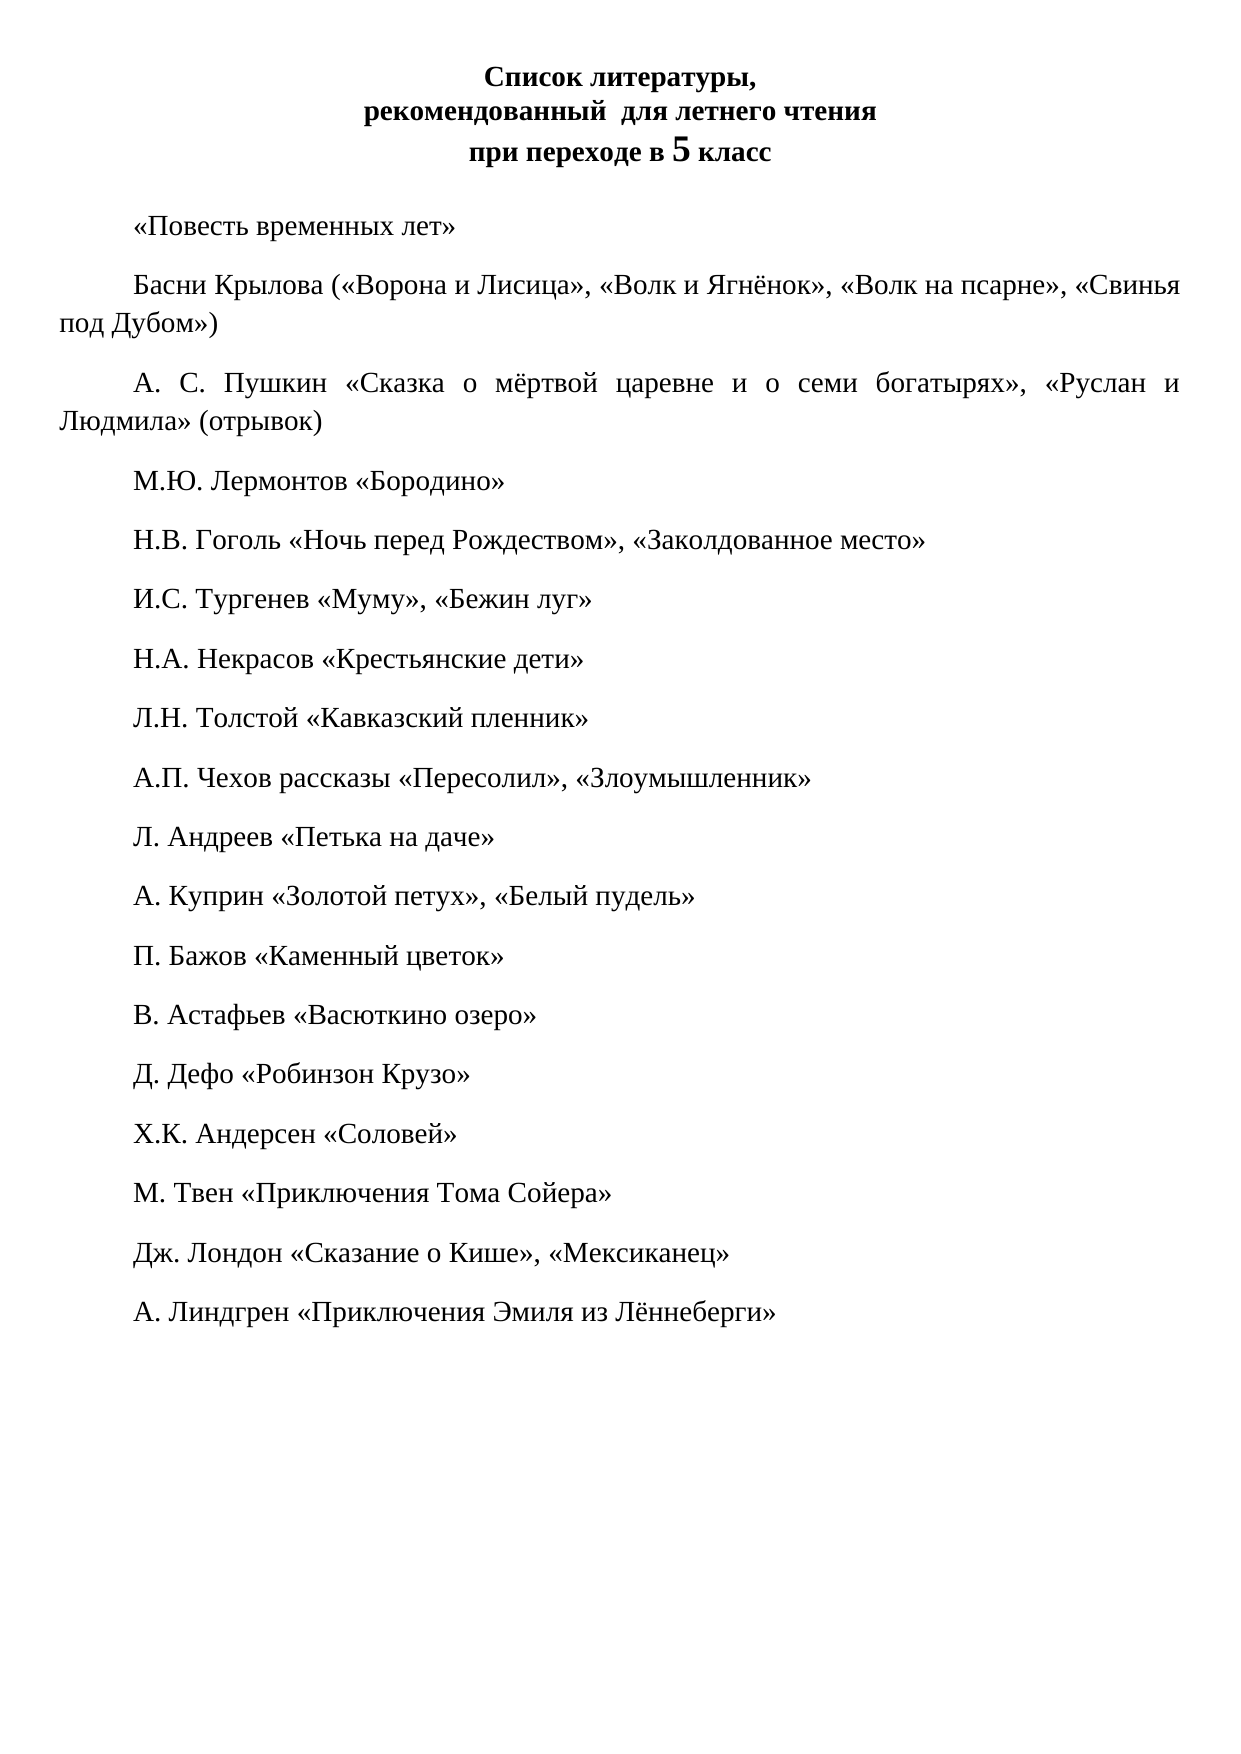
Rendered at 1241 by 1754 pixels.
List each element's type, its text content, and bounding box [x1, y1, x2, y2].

text «Повесть временных лет» [59, 208, 1181, 241]
text Л.Н. Толстой «Кавказский пленник» [59, 700, 1181, 734]
text при переходе в 5 класс [59, 126, 1181, 169]
text Список литературы, [59, 59, 1181, 93]
text П. Бажов «Каменный цветок» [59, 938, 1181, 971]
text А.П. Чехов рассказы «Пересолил», «Злоумышленник» [59, 760, 1181, 793]
text Л. Андреев «Петька на даче» [59, 819, 1181, 853]
text Х.К. Андерсен «Соловей» [59, 1116, 1181, 1149]
text А. С. Пушкин «Сказка о мёртвой царевне и о семи богатырях», «Руслан и Людмила» (отрывок) [59, 365, 1181, 437]
text Н.А. Некрасов «Крестьянские дети» [59, 641, 1181, 674]
text И.С. Тургенев «Муму», «Бежин луг» [59, 582, 1181, 615]
text Дж. Лондон «Сказание о Кише», «Мексиканец» [59, 1235, 1181, 1268]
text А. Линдгрен «Приключения Эмиля из Лённеберги» [59, 1294, 1181, 1328]
text А. Куприн «Золотой петух», «Белый пудель» [59, 878, 1181, 912]
text Басни Крылова («Ворона и Лисица», «Волк и Ягнёнок», «Волк на псарне», «Свинья под Дубом») [59, 267, 1181, 339]
text В. Астафьев «Васюткино озеро» [59, 997, 1181, 1031]
text М. Твен «Приключения Тома Сойера» [59, 1175, 1181, 1209]
text М.Ю. Лермонтов «Бородино» [59, 463, 1181, 496]
text рекомендованный для летнего чтения [59, 93, 1181, 126]
text Н.В. Гоголь «Ночь перед Рождеством», «Заколдованное место» [59, 522, 1181, 556]
text Д. Дефо «Робинзон Крузо» [59, 1057, 1181, 1090]
